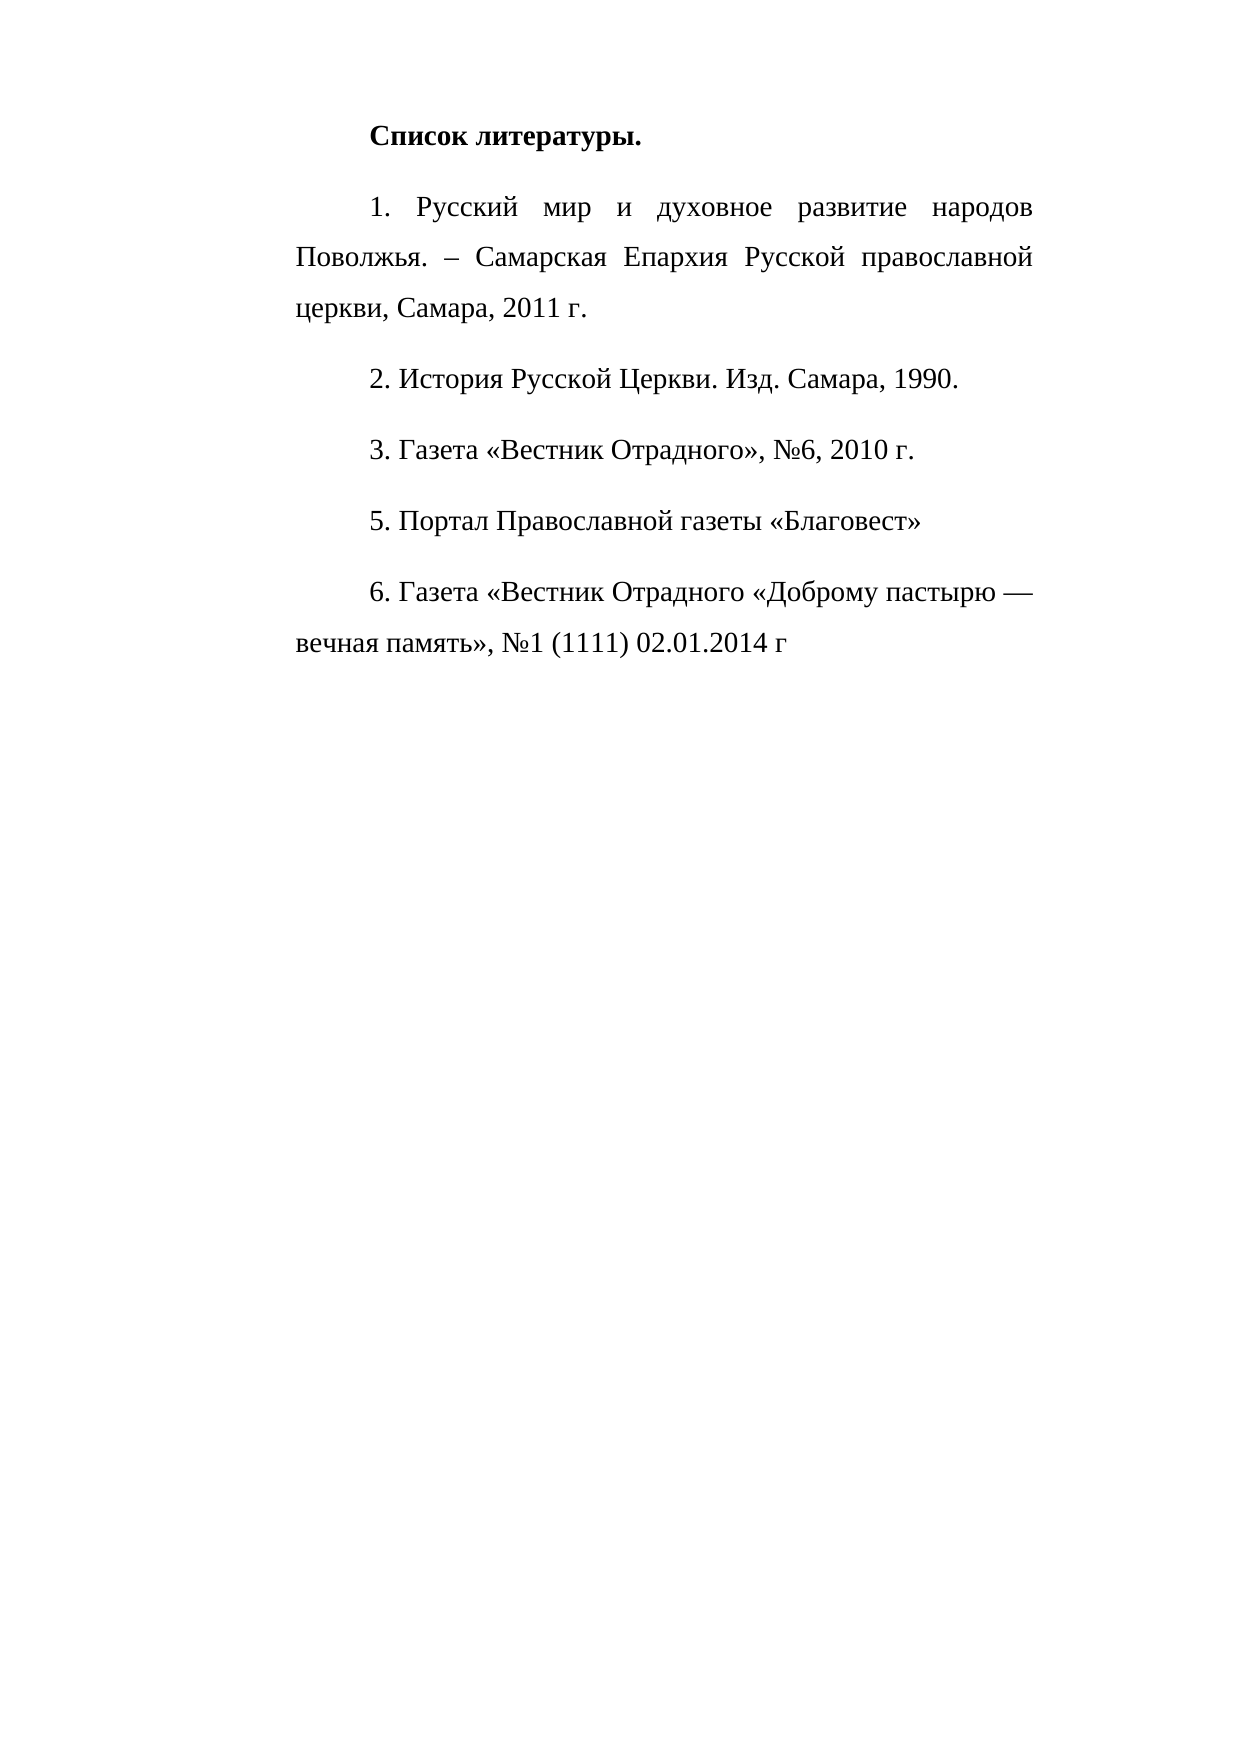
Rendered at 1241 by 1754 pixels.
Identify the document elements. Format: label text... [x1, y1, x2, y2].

text 2. История Русской Церкви. Изд. Самара, 1990. [295, 361, 1033, 394]
text Список литературы. [295, 118, 1033, 152]
text 1. Русский мир и духовное развитие народов Поволжья. – Самарская Епархия Русской православной церкви, Самара, 2011 г. [295, 189, 1033, 323]
text 5. Портал Православной газеты «Благовест» [295, 503, 1033, 537]
text 3. Газета «Вестник Отрадного», №6, 2010 г. [295, 432, 1033, 466]
text 6. Газета «Вестник Отрадного «Доброму пастырю — вечная память», №1 (1111) 02.01.2014 г [295, 574, 1033, 658]
